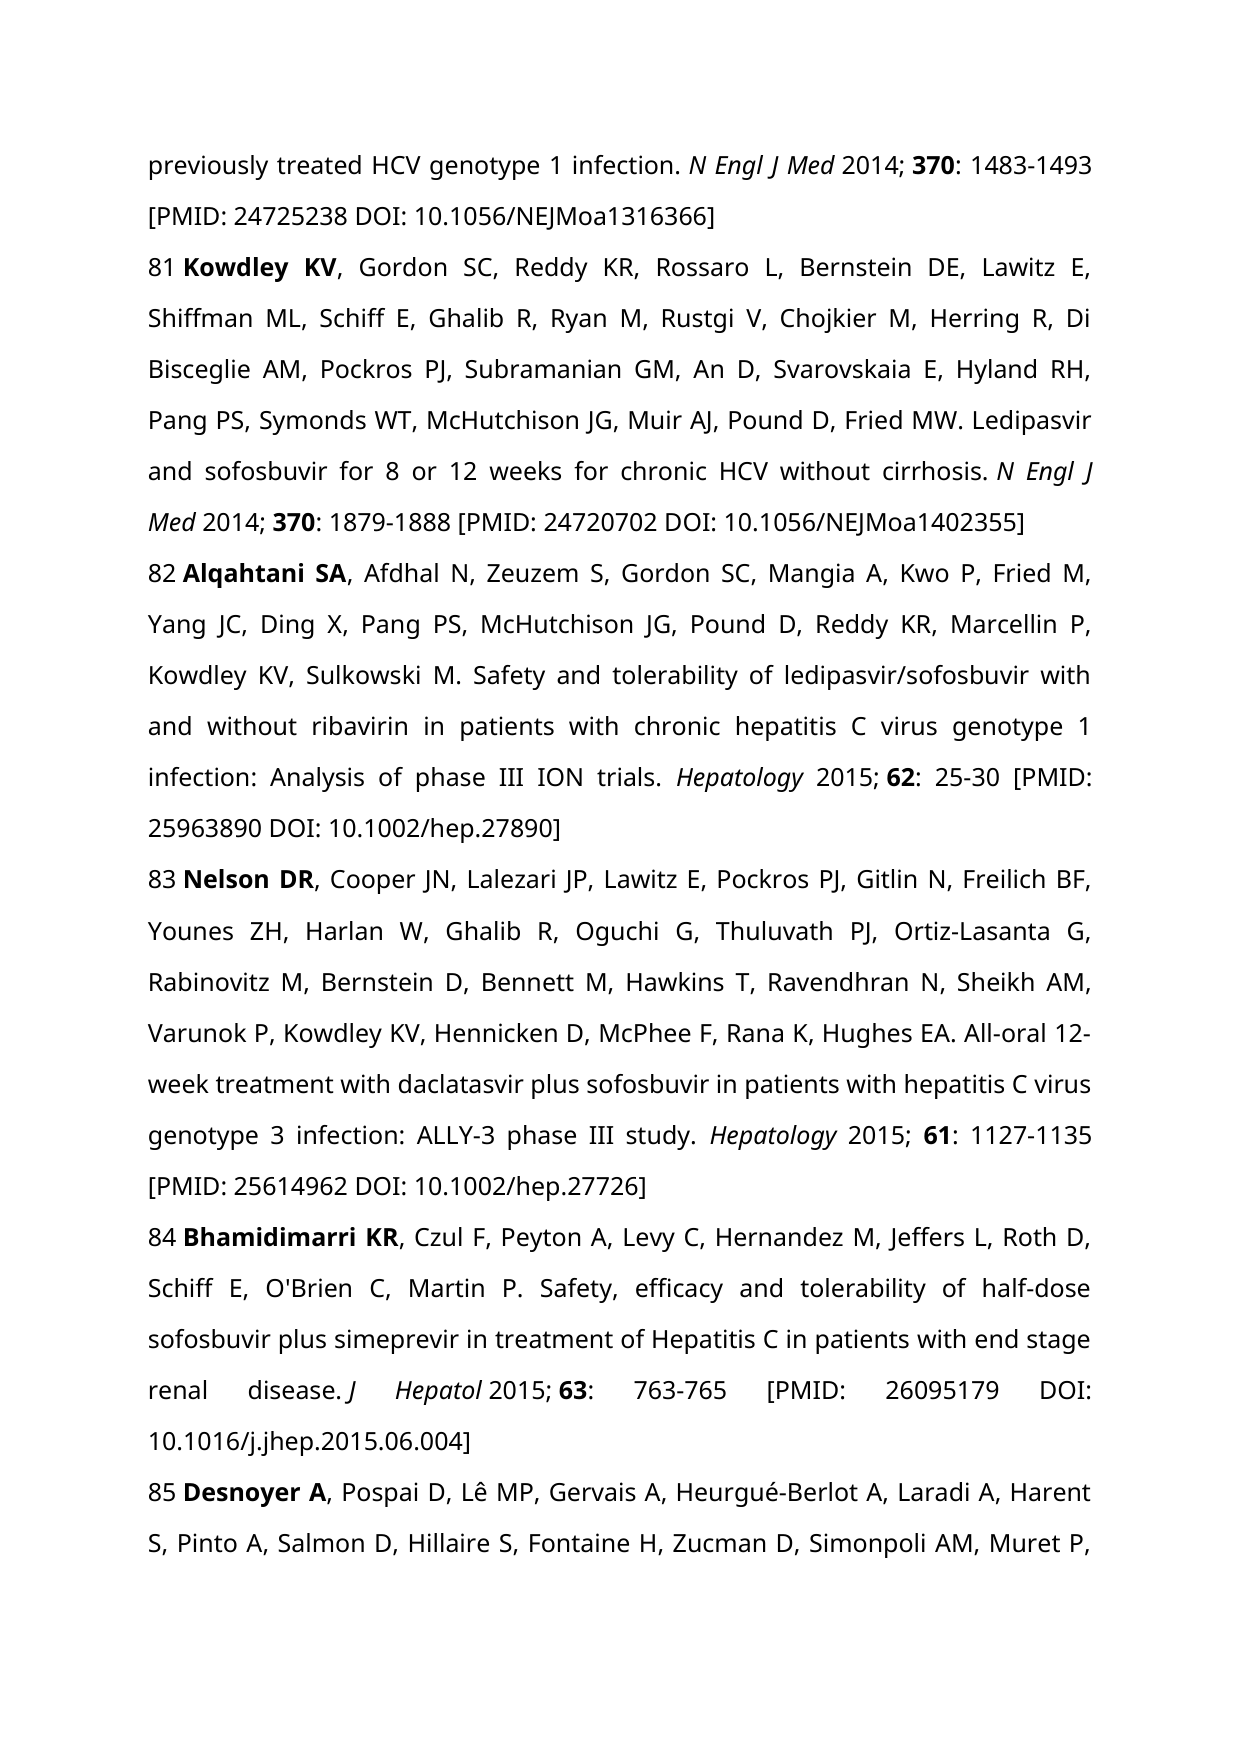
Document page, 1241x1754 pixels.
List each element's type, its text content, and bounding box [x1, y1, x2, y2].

text 82 Alqahtani SA, Afdhal N, Zeuzem S, Gordon SC, Mangia A, Kwo P, Fried M, Yang JC, Ding X, Pang PS, McHutchison JG, Pound D, Reddy KR, Marcellin P, Kowdley KV, Sulkowski M. Safety and tolerability of ledipasvir/sofosbuvir with and without ribavirin in patients with chronic hepatitis C virus genotype 1 infection: Analysis of phase III ION trials. Hepatology 2015; 62: 25-30 [PMID: 25963890 DOI: 10.1002/hep.27890] [148, 556, 1093, 845]
text 83 Nelson DR, Cooper JN, Lalezari JP, Lawitz E, Pockros PJ, Gitlin N, Freilich BF, Younes ZH, Harlan W, Ghalib R, Oguchi G, Thuluvath PJ, Ortiz-Lasanta G, Rabinovitz M, Bernstein D, Bennett M, Hawkins T, Ravendhran N, Sheikh AM, Varunok P, Kowdley KV, Hennicken D, McPhee F, Rana K, Hughes EA. All-oral 12-week treatment with daclatasvir plus sofosbuvir in patients with hepatitis C virus genotype 3 infection: ALLY-3 phase III study. Hepatology 2015; 61: 1127-1135 [PMID: 25614962 DOI: 10.1002/hep.27726] [148, 862, 1093, 1202]
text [148, 1475, 1093, 1560]
text 84 Bhamidimarri KR, Czul F, Peyton A, Levy C, Hernandez M, Jeffers L, Roth D, Schiff E, O'Brien C, Martin P. Safety, efficacy and tolerability of half-dose sofosbuvir plus simeprevir in treatment of Hepatitis C in patients with end stage renal disease. J Hepatol 2015; 63: 763-765 [PMID: 26095179 DOI: 10.1016/j.jhep.2015.06.004] [148, 1219, 1093, 1458]
text 81 Kowdley KV, Gordon SC, Reddy KR, Rossaro L, Bernstein DE, Lawitz E, Shiffman ML, Schiff E, Ghalib R, Ryan M, Rustgi V, Chojkier M, Herring R, Di Bisceglie AM, Pockros PJ, Subramanian GM, An D, Svarovskaia E, Hyland RH, Pang PS, Symonds WT, McHutchison JG, Muir AJ, Pound D, Fried MW. Ledipasvir and sofosbuvir for 8 or 12 weeks for chronic HCV without cirrhosis. N Engl J Med 2014; 370: 1879-1888 [PMID: 24720702 DOI: 10.1056/NEJMoa1402355] [148, 250, 1093, 539]
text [148, 148, 1093, 233]
